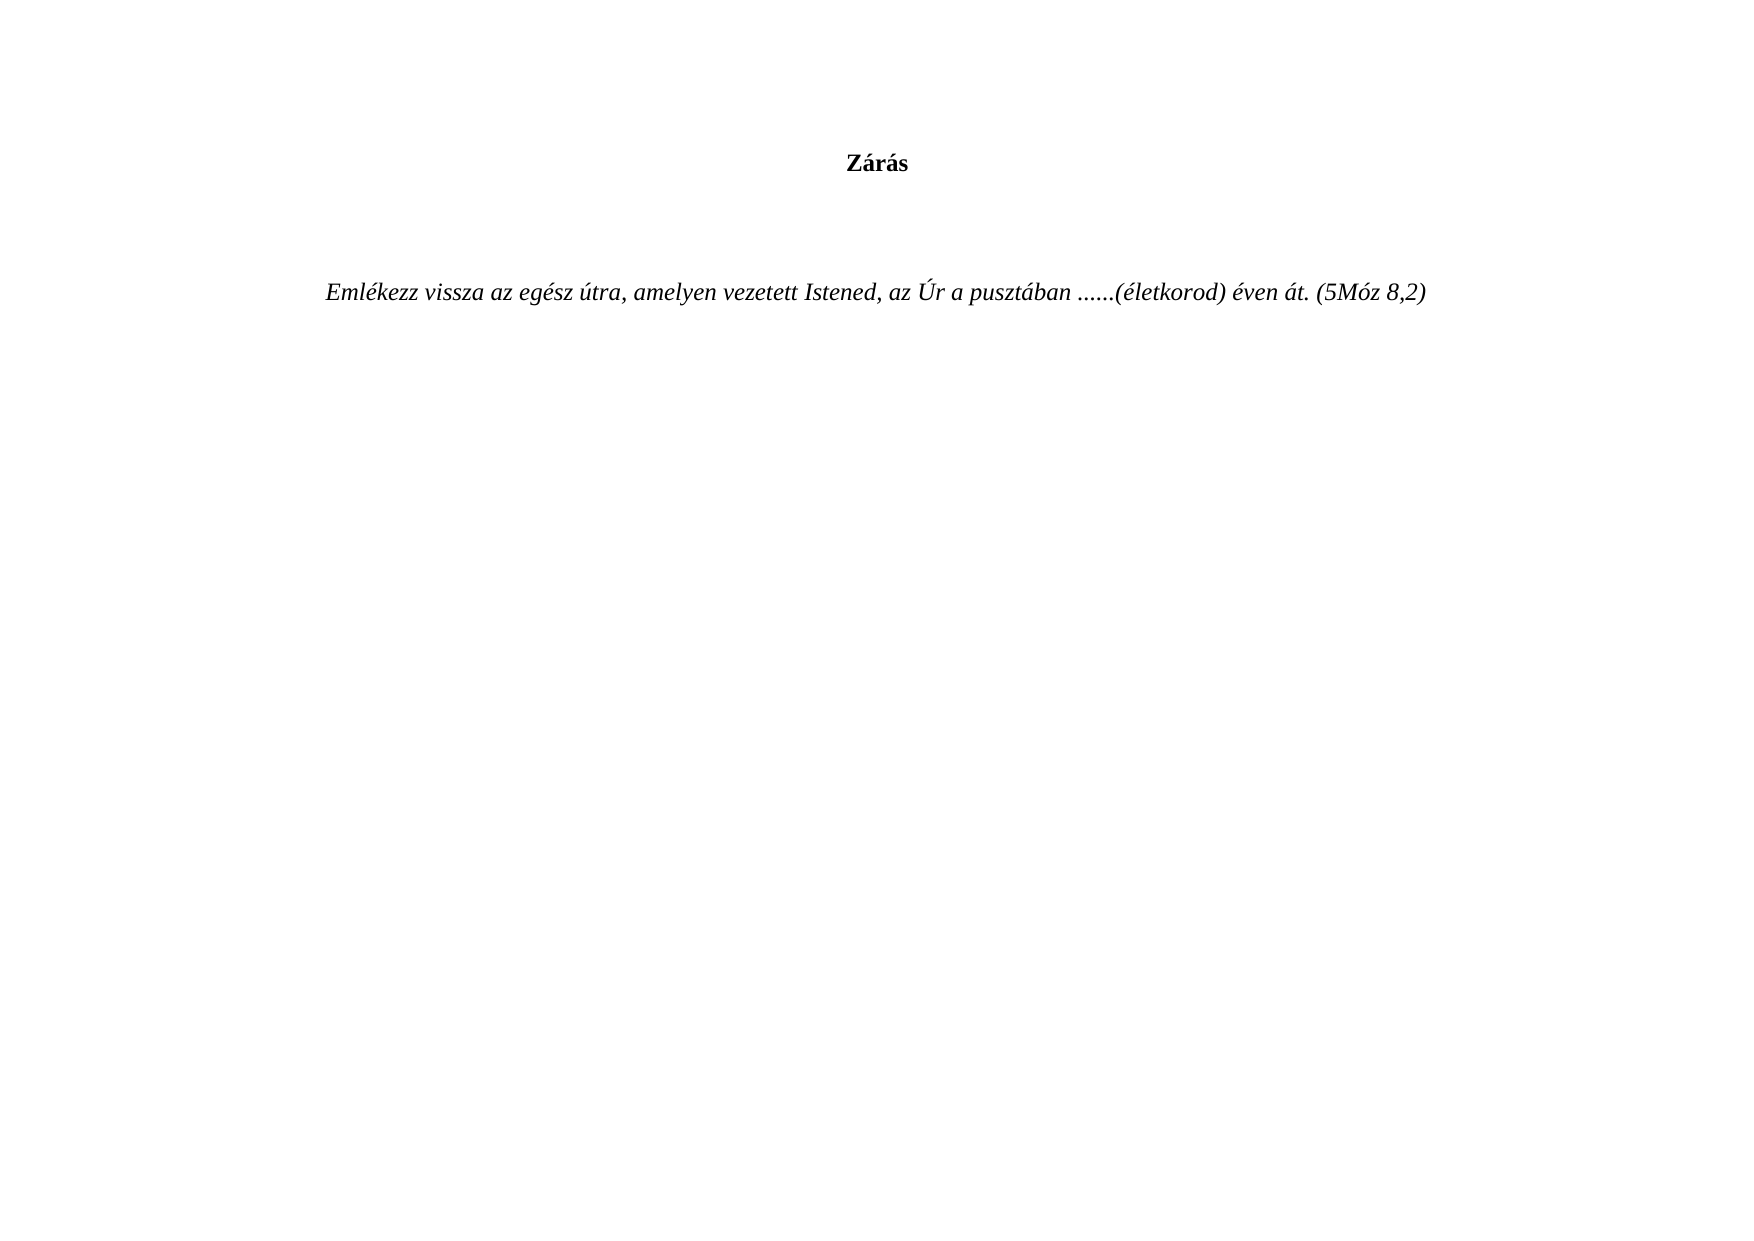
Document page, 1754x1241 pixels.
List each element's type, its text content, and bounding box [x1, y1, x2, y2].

text Zárás [148, 148, 1606, 176]
text Emlékezz vissza az egész útra, amelyen vezetett Istened, az Úr a pusztában ......(életkorod) éven át. (5Móz 8,2) [148, 277, 1606, 306]
